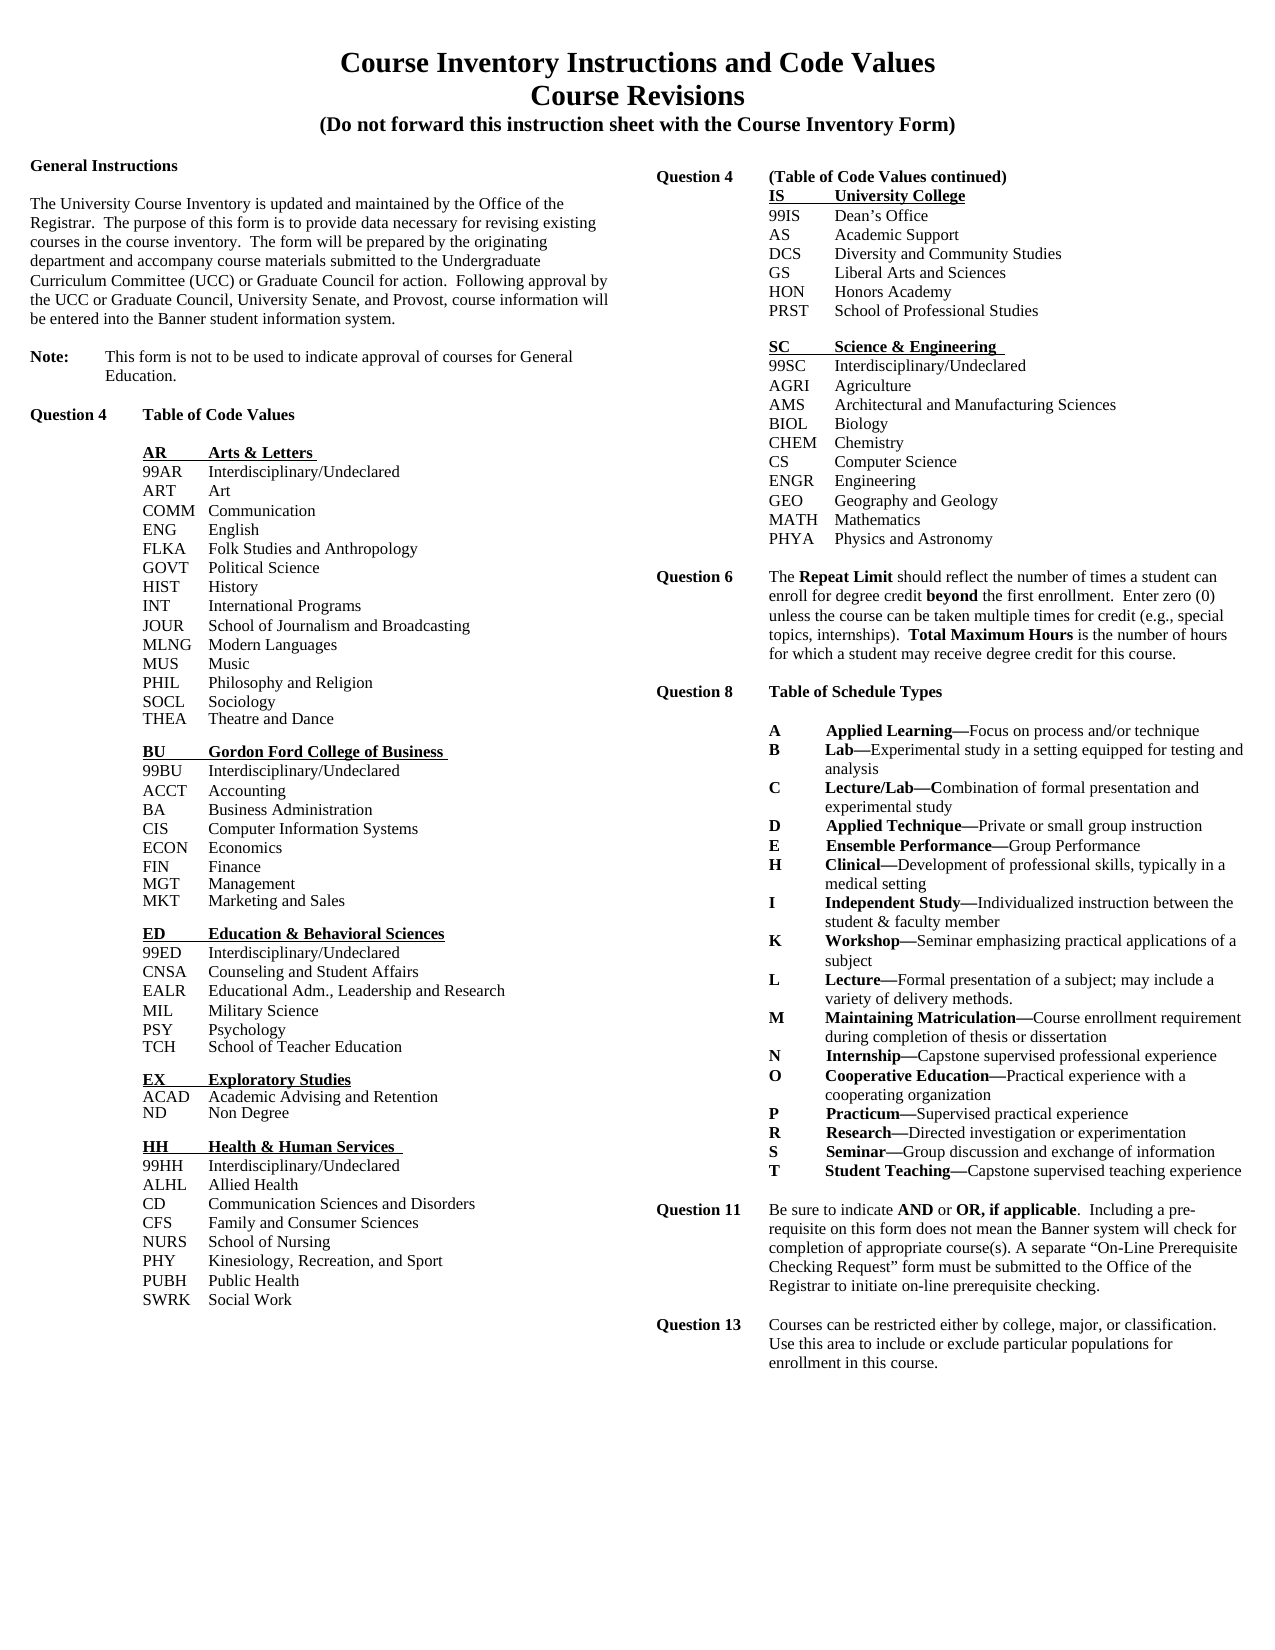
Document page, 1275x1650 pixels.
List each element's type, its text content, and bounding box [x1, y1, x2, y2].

title Course Inventory Instructions and Code Values [30, 45, 1245, 78]
text 99AR Interdisciplinary/Undeclared [142, 462, 619, 481]
text MUS Music [142, 654, 619, 673]
text I Independent Study—Individualized instruction between the student & faculty member [769, 893, 1245, 931]
text K Workshop—Seminar emphasizing practical applications of a subject [769, 931, 1245, 969]
text BA Business Administration [142, 799, 619, 819]
text HH Health & Human Services [142, 1139, 619, 1155]
text Question 6 The Repeat Limit should reflect the number of times a student can enroll for degree credit beyond the first enrollment. Enter zero (0) unless the course can be taken multiple times for credit (e.g., special topics, internships). Total Maximum Hours is the number of hours for which a student may receive degree credit for this course. [656, 567, 1245, 663]
text B Lab—Experimental study in a setting equipped for testing and analysis [769, 739, 1245, 778]
text ACAD Academic Advising and Retention [142, 1089, 619, 1105]
text NURS School of Nursing [142, 1232, 619, 1251]
text N Internship—Capstone supervised professional experience [769, 1046, 1245, 1065]
text EALR Educational Adm., Leadership and Research [142, 981, 619, 1000]
text ED Education & Behavioral Sciences [142, 926, 619, 943]
text COMM Communication [142, 500, 619, 519]
text P Practicum—Supervised practical experience [769, 1104, 1245, 1123]
text PHIL Philosophy and Religion [142, 673, 619, 692]
text HIST History [142, 577, 619, 596]
text MLNG Modern Languages [142, 634, 619, 654]
text ND Non Degree [142, 1105, 619, 1122]
text TCH School of Teacher Education [142, 1039, 619, 1055]
text M Maintaining Matriculation—Course enrollment requirement during completion of thesis or dissertation [769, 1008, 1245, 1046]
text R Research—Directed investigation or experimentation [769, 1123, 1245, 1142]
text CNSA Counseling and Student Affairs [142, 962, 619, 981]
text CS Computer Science [769, 452, 1245, 471]
text CFS Family and Consumer Sciences [142, 1213, 619, 1232]
text PHYA Physics and Astronomy [769, 529, 1245, 548]
text CHEM Chemistry [769, 433, 1245, 452]
text GS Liberal Arts and Sciences [769, 263, 1245, 282]
text SWRK Social Work [142, 1289, 619, 1309]
text GOVT Political Science [142, 558, 619, 577]
text MKT Marketing and Sales [142, 893, 619, 909]
text T Student Teaching—Capstone supervised teaching experience [769, 1161, 1245, 1180]
text Question 11 Be sure to indicate AND or OR, if applicable. Including a pre-requisite on this form does not mean the Banner system will check for completion of appropriate course(s). A separate “On-Line Prerequisite Checking Request” form must be submitted to the Office of the Registrar to initiate on-line prerequisite checking. [656, 1199, 1245, 1295]
text H Clinical—Development of professional skills, typically in a medical setting [769, 854, 1245, 893]
text ENG English [142, 519, 619, 539]
text A Applied Learning—Focus on process and/or technique [769, 720, 1245, 739]
text CD Communication Sciences and Disorders [142, 1194, 619, 1213]
text CIS Computer Information Systems [142, 819, 619, 838]
text MGT Management [142, 876, 619, 893]
text S Seminar—Group discussion and exchange of information [769, 1142, 1245, 1161]
text AR Arts & Letters [142, 443, 619, 462]
text D Applied Technique—Private or small group instruction [769, 816, 1245, 835]
text Question 4 Table of Code Values [30, 404, 619, 424]
text C Lecture/Lab—Combination of formal presentation and experimental study [769, 778, 1245, 816]
text SC Science & Engineering [769, 339, 1245, 356]
text L Lecture—Formal presentation of a subject; may include a variety of delivery methods. [769, 969, 1245, 1008]
text AS Academic Support [769, 224, 1245, 244]
text HON Honors Academy [769, 282, 1245, 301]
text Note: This form is not to be used to indicate approval of courses for General Education. [30, 347, 619, 385]
text 99IS Dean’s Office [769, 205, 1245, 224]
text Question 8 Table of Schedule Types [656, 682, 1245, 701]
text E Ensemble Performance—Group Performance [769, 835, 1245, 854]
text 99SC Interdisciplinary/Undeclared [769, 356, 1245, 375]
text MIL Military Science [142, 1000, 619, 1019]
text SOCL Sociology [142, 692, 619, 711]
text FLKA Folk Studies and Anthropology [142, 539, 619, 558]
text IS University College [769, 186, 1245, 205]
text INT International Programs [142, 596, 619, 615]
text ECON Economics [142, 838, 619, 857]
text EX Exploratory Studies [142, 1072, 619, 1089]
text 99HH Interdisciplinary/Undeclared [142, 1155, 619, 1174]
text JOUR School of Journalism and Broadcasting [142, 615, 619, 634]
text ALHL Allied Health [142, 1174, 619, 1194]
title Course Revisions [30, 78, 1245, 112]
text MATH Mathematics [769, 509, 1245, 529]
text GEO Geography and Geology [769, 490, 1245, 509]
subtitle General Instructions [30, 155, 619, 174]
text Question 13 Courses can be restricted either by college, major, or classification. Use this area to include or exclude particular populations for enrollment in this course. [656, 1314, 1245, 1372]
text THEA Theatre and Dance [142, 711, 637, 728]
text ENGR Engineering [769, 471, 1245, 490]
text ACCT Accounting [142, 780, 619, 799]
text PHY Kinesiology, Recreation, and Sport [142, 1251, 619, 1270]
text ART Art [142, 481, 619, 500]
text PUBH Public Health [142, 1270, 619, 1289]
text PSY Psychology [142, 1019, 619, 1039]
text Question 4 (Table of Code Values continued) [656, 169, 1245, 186]
text BU Gordon Ford College of Business [142, 744, 619, 761]
text DCS Diversity and Community Studies [769, 244, 1245, 263]
text AMS Architectural and Manufacturing Sciences [769, 394, 1245, 414]
text 99ED Interdisciplinary/Undeclared [142, 943, 619, 962]
text PRST School of Professional Studies [769, 301, 1245, 320]
text AGRI Agriculture [769, 375, 1245, 394]
text FIN Finance [142, 857, 619, 876]
text (Do not forward this instruction sheet with the Course Inventory Form) [30, 112, 1245, 136]
text 99BU Interdisciplinary/Undeclared [142, 761, 619, 780]
text BIOL Biology [769, 414, 1245, 433]
text The University Course Inventory is updated and maintained by the Office of the Registrar. The purpose of this form is to provide data necessary for revising existing courses in the course inventory. The form will be prepared by the originating department and accompany course materials submitted to the Undergraduate Curriculum Committee (UCC) or Graduate Council for action. Following approval by the UCC or Graduate Council, University Senate, and Provost, course information will be entered into the Banner student information system. [0, 194, 619, 328]
text O Cooperative Education—Practical experience with a cooperating organization [769, 1065, 1245, 1104]
